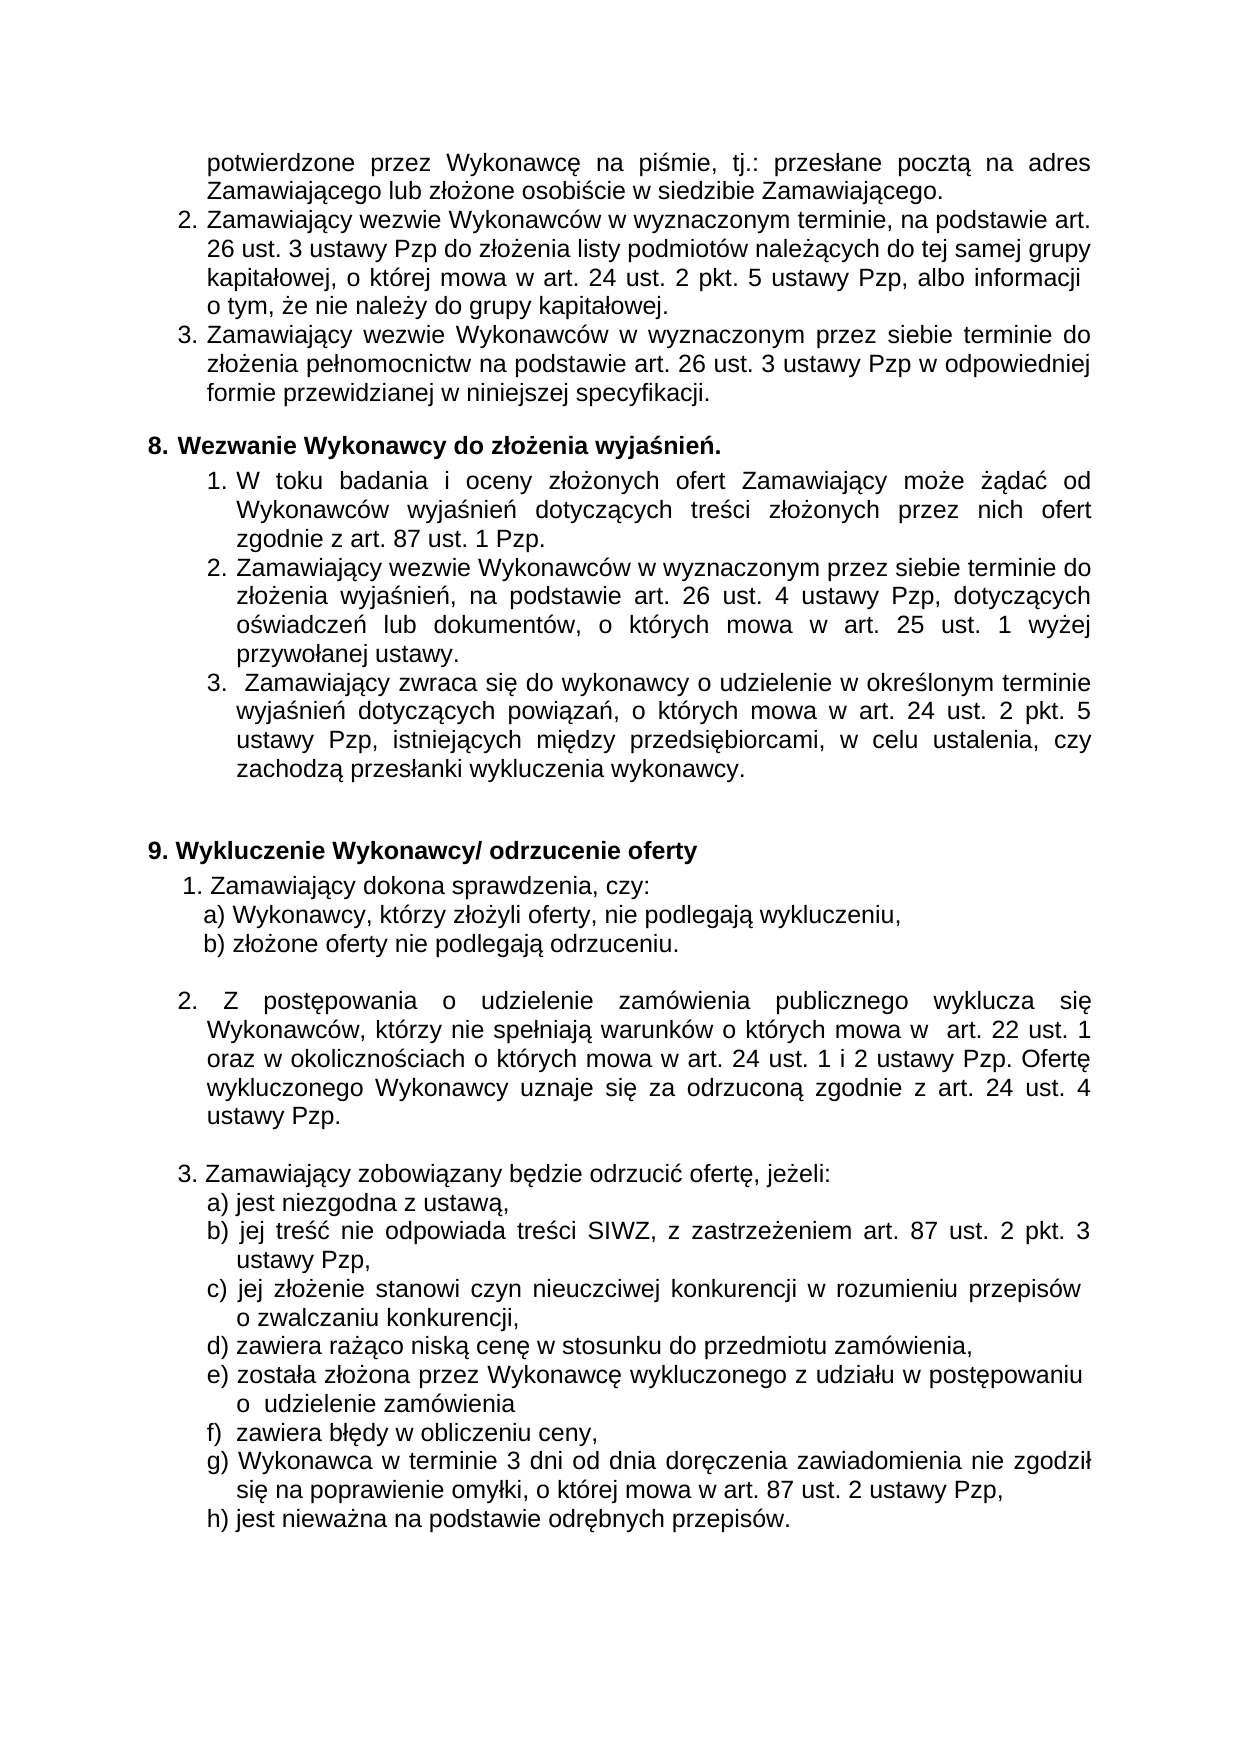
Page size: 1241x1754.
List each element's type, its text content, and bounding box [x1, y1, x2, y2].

subtitle Wezwanie Wykonawcy do złożenia wyjaśnień. [148, 431, 1093, 460]
text h) jest nieważna na podstawie odrębnych przepisów. [207, 1504, 1093, 1533]
text a) Wykonawcy, którzy złożyli oferty, nie podlegają wykluczeniu, [148, 900, 1093, 929]
text a) jest niezgodna z ustawą, [207, 1188, 1093, 1216]
list Zamawiający wezwie Wykonawców w wyznaczonym przez siebie terminie do złożenia pełnomocnictw na podstawie art. 26 ust. 3 ustawy Pzp w odpowiedniej formie przewidzianej w niniejszej specyfikacji. [177, 320, 1093, 406]
text g) Wykonawca w terminie 3 dni od dnia doręczenia zawiadomienia nie zgodził się na poprawienie omyłki, o której mowa w art. 87 ust. 2 ustawy Pzp, [207, 1446, 1093, 1504]
list W toku badania i oceny złożonych ofert Zamawiający może żądać od Wykonawców wyjaśnień dotyczących treści złożonych przez nich ofert zgodnie z art. 87 ust. 1 Pzp. [207, 466, 1093, 553]
subtitle 9. Wykluczenie Wykonawcy/ odrzucenie oferty [148, 836, 1093, 865]
list Zamawiający wezwie Wykonawców w wyznaczonym terminie, na podstawie art. 26 ust. 3 ustawy Pzp do złożenia listy podmiotów należących do tej samej grupy kapitałowej, o której mowa w art. 24 ust. 2 pkt. 5 ustawy Pzp, albo informacji o tym, że nie należy do grupy kapitałowej. [177, 205, 1093, 320]
text e) została złożona przez Wykonawcę wykluczonego z udziału w postępowaniu o udzielenie zamówienia [207, 1360, 1093, 1418]
text b) jej treść nie odpowiada treści SIWZ, z zastrzeżeniem art. 87 ust. 2 pkt. 3 ustawy Pzp, [207, 1216, 1093, 1274]
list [177, 148, 1093, 205]
text 2. Z postępowania o udzielenie zamówienia publicznego wyklucza się Wykonawców, którzy nie spełniają warunków o których mowa w art. 22 ust. 1 oraz w okolicznościach o których mowa w art. 24 ust. 1 i 2 ustawy Pzp. Ofertę wykluczonego Wykonawcy uznaje się za odrzuconą zgodnie z art. 24 ust. 4 ustawy Pzp. [177, 986, 1093, 1130]
text b) złożone oferty nie podlegają odrzuceniu. [148, 929, 1093, 958]
text d) zawiera rażąco niską cenę w stosunku do przedmiotu zamówienia, [207, 1331, 1093, 1360]
text 3. Zamawiający zobowiązany będzie odrzucić ofertę, jeżeli: [177, 1159, 1093, 1188]
list Zamawiający zwraca się do wykonawcy o udzielenie w określonym terminie wyjaśnień dotyczących powiązań, o których mowa w art. 24 ust. 2 pkt. 5 ustawy Pzp, istniejących między przedsiębiorcami, w celu ustalenia, czy zachodzą przesłanki wykluczenia wykonawcy. [207, 668, 1093, 783]
text f) zawiera błędy w obliczeniu ceny, [207, 1418, 1093, 1446]
text 1. Zamawiający dokona sprawdzenia, czy: [148, 871, 1093, 900]
list Zamawiający wezwie Wykonawców w wyznaczonym przez siebie terminie do złożenia wyjaśnień, na podstawie art. 26 ust. 4 ustawy Pzp, dotyczących oświadczeń lub dokumentów, o których mowa w art. 25 ust. 1 wyżej przywołanej ustawy. [207, 553, 1093, 668]
text c) jej złożenie stanowi czyn nieuczciwej konkurencji w rozumieniu przepisów o zwalczaniu konkurencji, [207, 1274, 1093, 1331]
